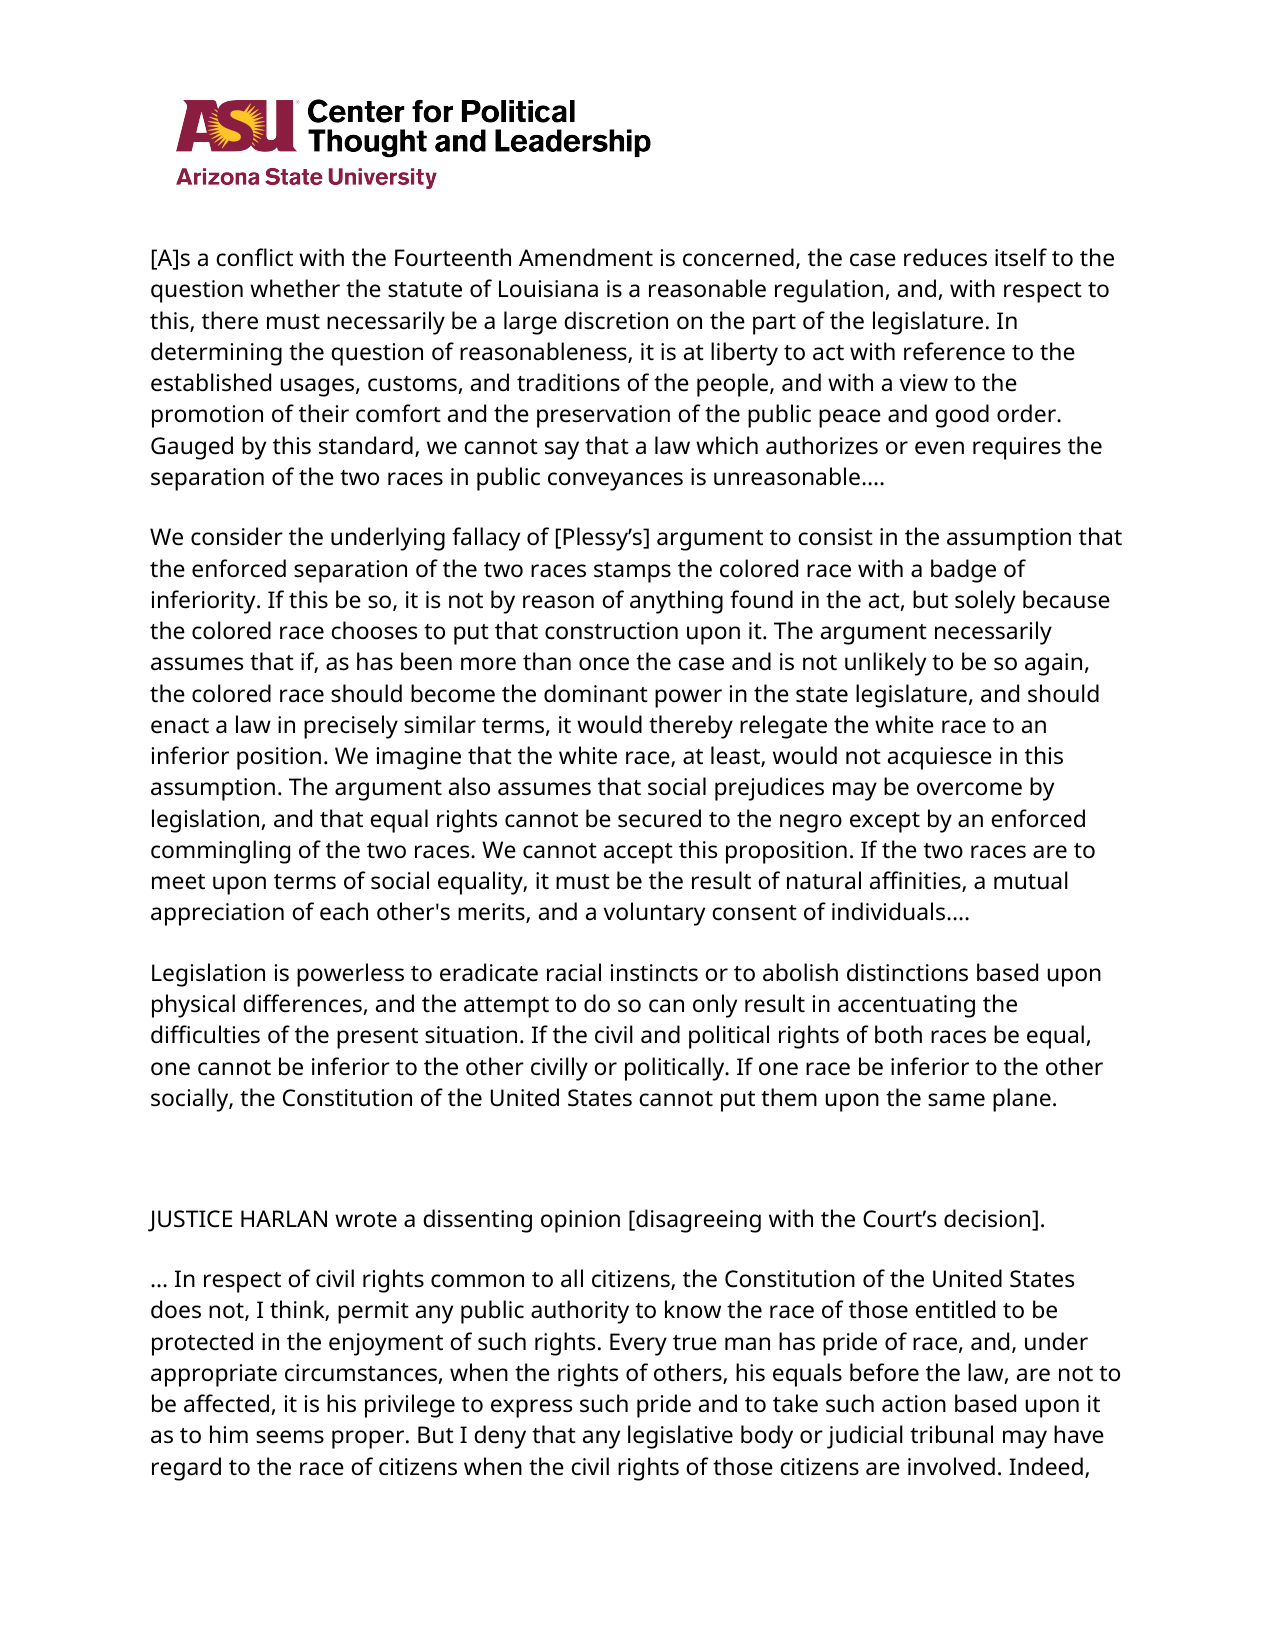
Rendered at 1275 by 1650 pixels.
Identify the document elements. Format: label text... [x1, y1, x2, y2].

text JUSTICE HARLAN wrote a dissenting opinion [disagreeing with the Court’s decision]. [150, 1203, 1125, 1234]
text [A]s a conflict with the Fourteenth Amendment is concerned, the case reduces itself to the question whether the statute of Louisiana is a reasonable regulation, and, with respect to this, there must necessarily be a large discretion on the part of the legislature. In determining the question of reasonableness, it is at liberty to act with reference to the established usages, customs, and traditions of the people, and with a view to the promotion of their comfort and the preservation of the public peace and good order. Gauged by this standard, we cannot say that a law which authorizes or even requires the separation of the two races in public conveyances is unreasonable…. [150, 242, 1125, 492]
picture [150, 75, 675, 211]
text We consider the underlying fallacy of [Plessy’s] argument to consist in the assumption that the enforced separation of the two races stamps the colored race with a badge of inferiority. If this be so, it is not by reason of anything found in the act, but solely because the colored race chooses to put that construction upon it. The argument necessarily assumes that if, as has been more than once the case and is not unlikely to be so again, the colored race should become the dominant power in the state legislature, and should enact a law in precisely similar terms, it would thereby relegate the white race to an inferior position. We imagine that the white race, at least, would not acquiesce in this assumption. The argument also assumes that social prejudices may be overcome by legislation, and that equal rights cannot be secured to the negro except by an enforced commingling of the two races. We cannot accept this proposition. If the two races are to meet upon terms of social equality, it must be the result of natural affinities, a mutual appreciation of each other's merits, and a voluntary consent of individuals…. [150, 521, 1125, 928]
text Legislation is powerless to eradicate racial instincts or to abolish distinctions based upon physical differences, and the attempt to do so can only result in accentuating the difficulties of the present situation. If the civil and political rights of both races be equal, one cannot be inferior to the other civilly or politically. If one race be inferior to the other socially, the Constitution of the United States cannot put them upon the same plane. [150, 957, 1125, 1113]
